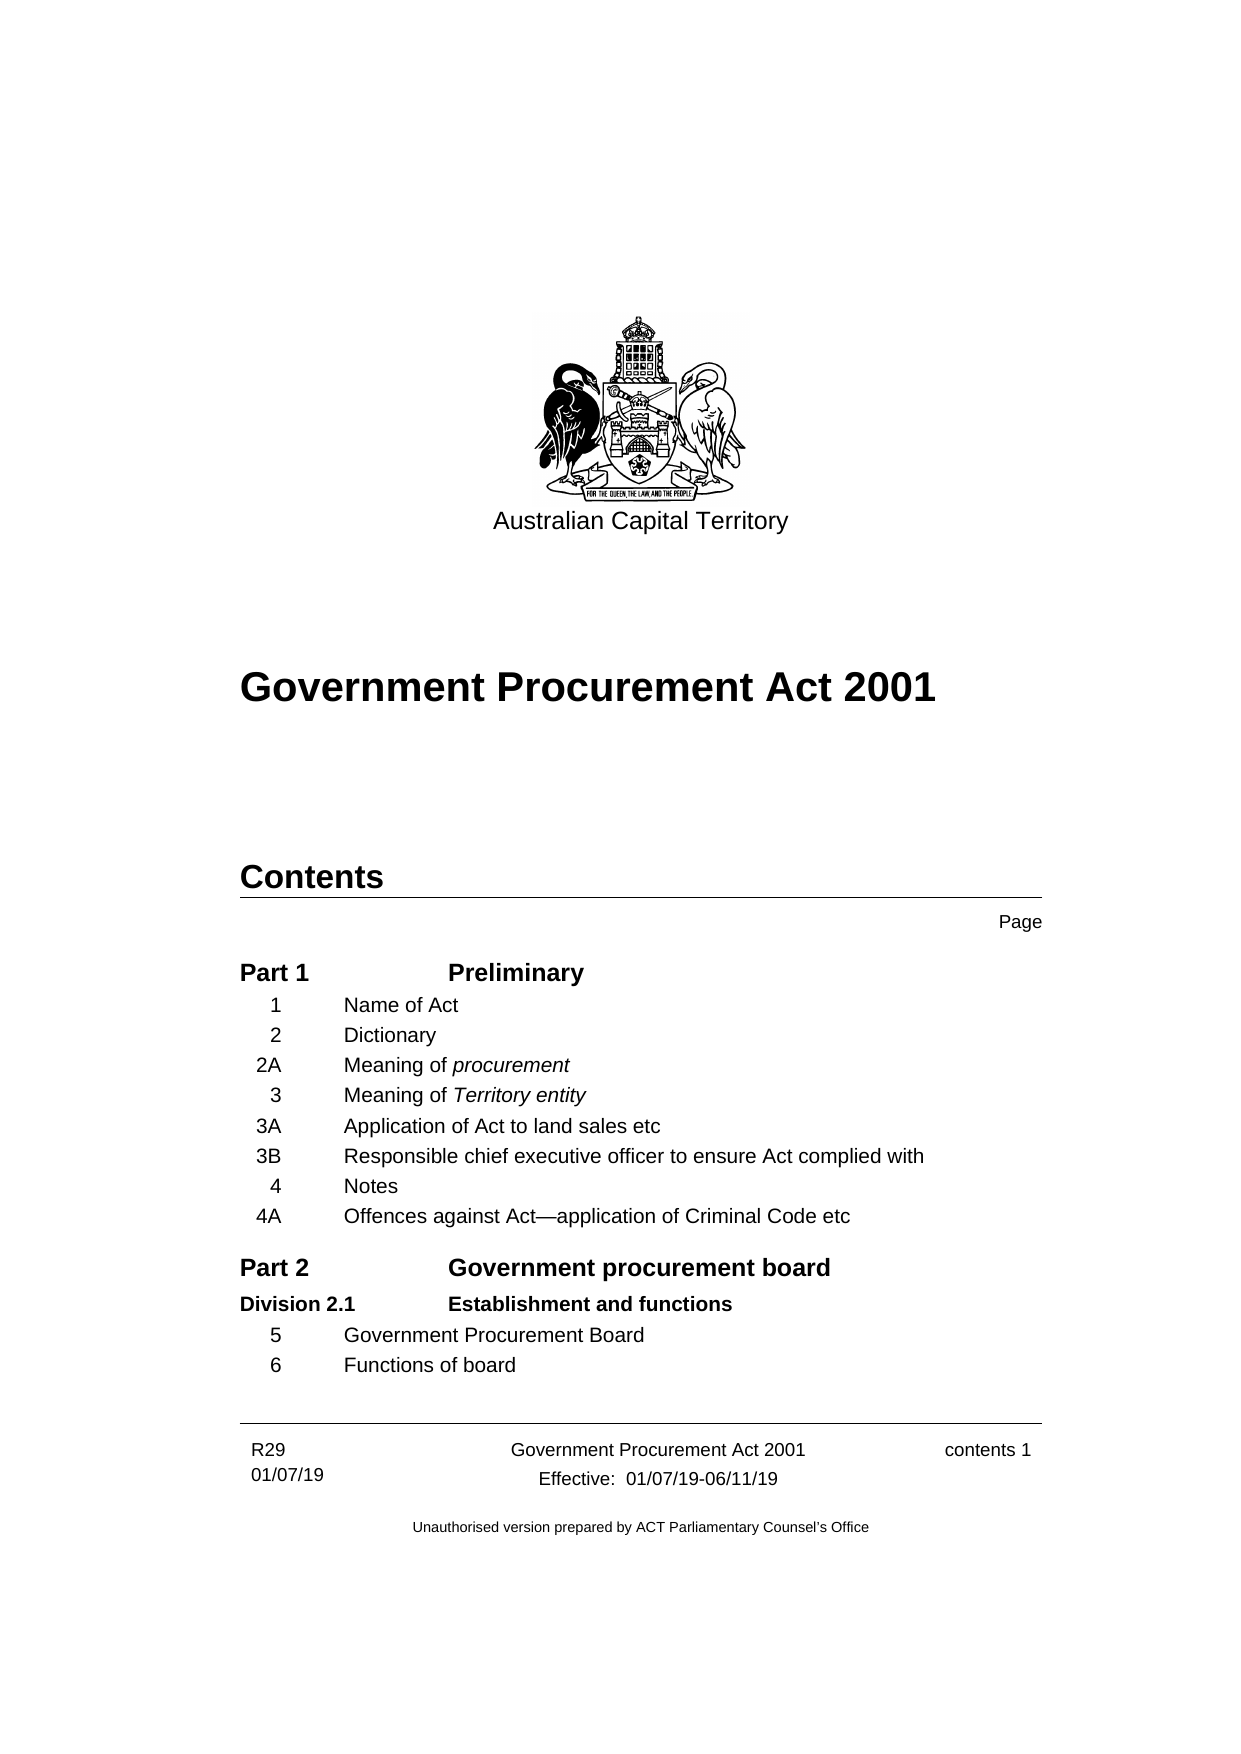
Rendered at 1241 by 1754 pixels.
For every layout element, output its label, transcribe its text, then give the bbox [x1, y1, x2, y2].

text Part 2 Government procurement board 5 [239, 1253, 996, 1282]
text 1 Name of Act 2 [239, 993, 996, 1017]
text 2A Meaning of procurement 2 [239, 1053, 996, 1077]
text Government Procurement Act 2001 [239, 662, 1042, 710]
text Australian Capital Territory [239, 506, 1042, 535]
text 3A Application of Act to land sales etc 3 [239, 1113, 996, 1137]
text 5 Government Procurement Board 5 [239, 1322, 996, 1346]
text Part 1 Preliminary 2 [239, 958, 996, 986]
text 4 Notes 3 [239, 1174, 996, 1198]
text 3 Meaning of Territory entity 2 [239, 1083, 996, 1107]
text 4A Offences against Act—application of Criminal Code etc 4 [239, 1204, 996, 1228]
subtitle Contents [239, 857, 1042, 898]
picture [531, 312, 751, 507]
text Division 2.1 Establishment and functions 5 [239, 1292, 996, 1316]
text 6 Functions of board 5 [239, 1353, 996, 1377]
text Page [239, 911, 1042, 933]
text 3B Responsible chief executive officer to ensure Act complied with 3 [239, 1144, 996, 1168]
text 2 Dictionary 2 [239, 1023, 996, 1047]
